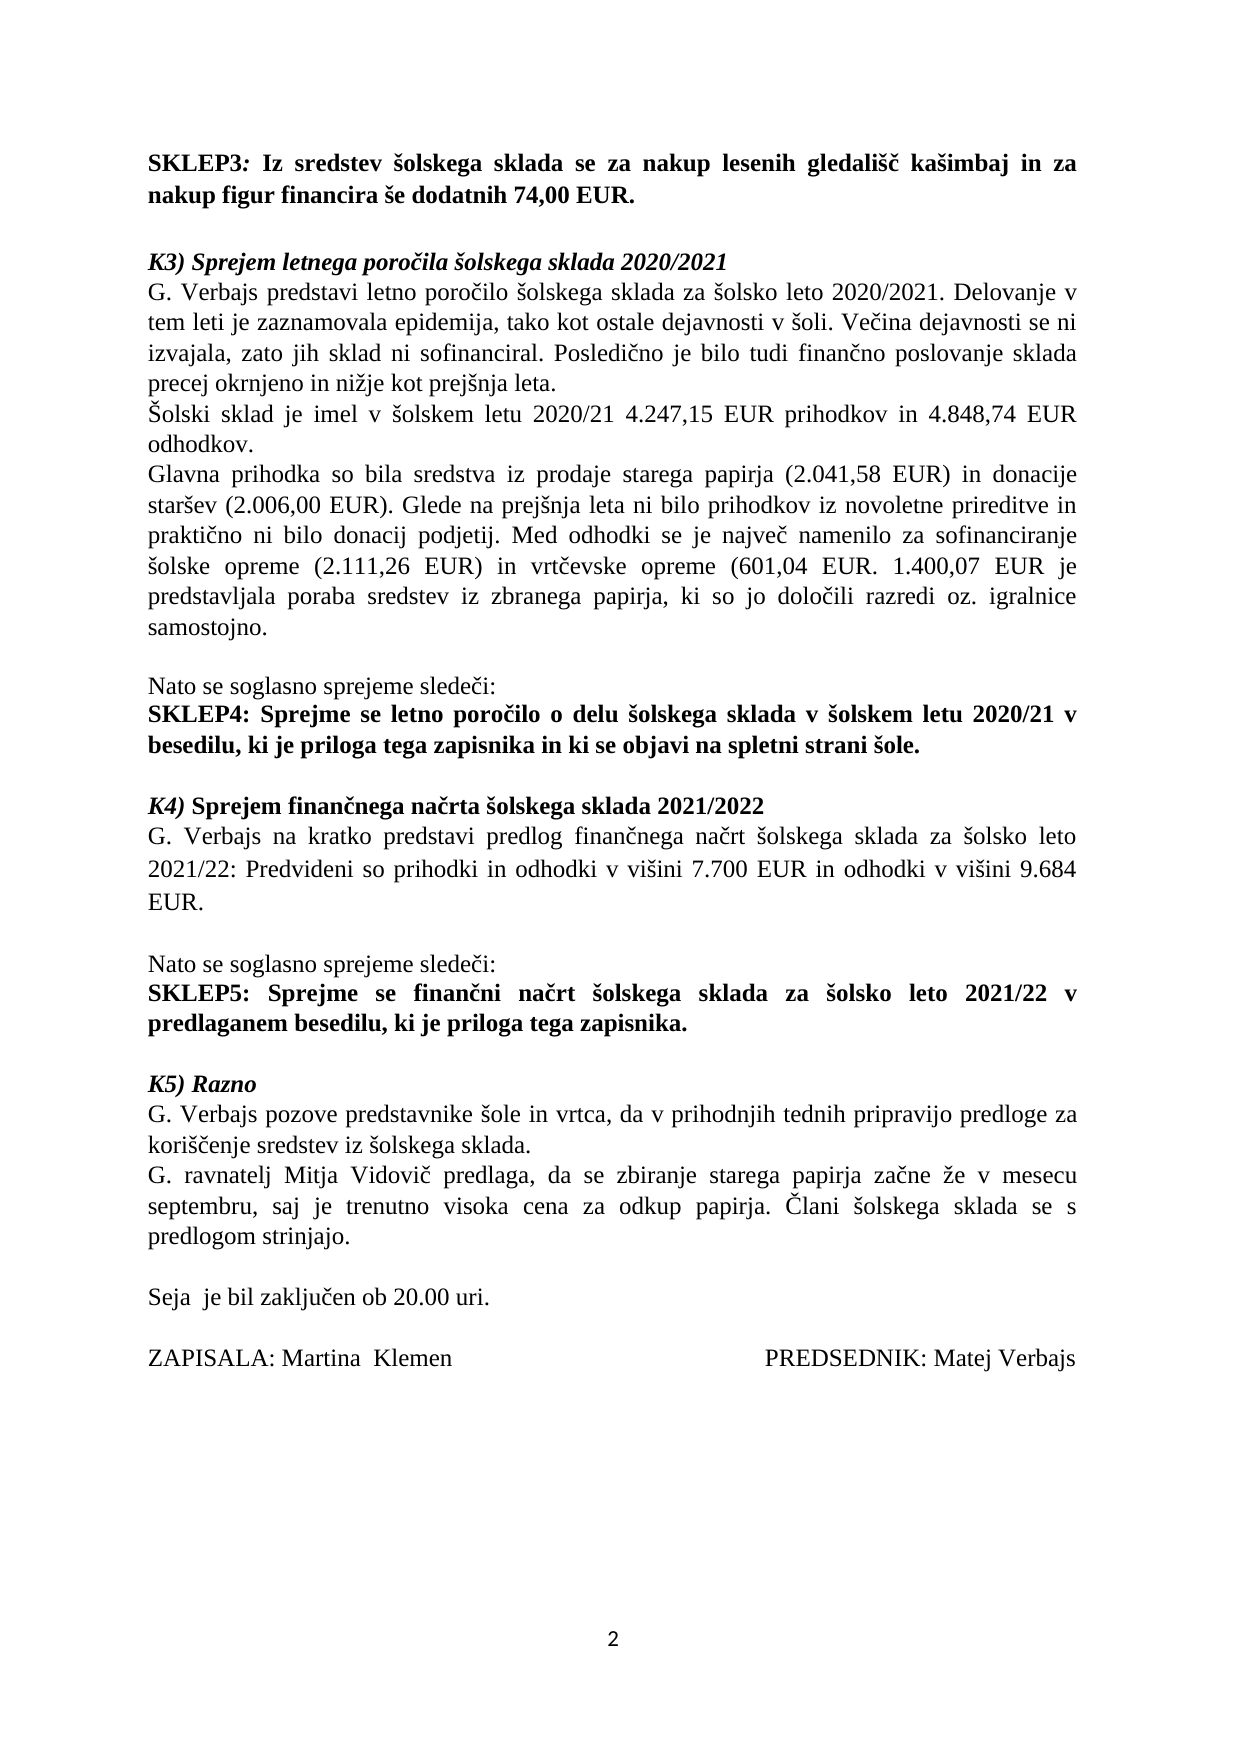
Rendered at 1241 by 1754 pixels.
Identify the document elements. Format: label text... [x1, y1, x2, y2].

text K5) Razno [148, 1069, 1078, 1098]
text Nato se soglasno sprejeme sledeči: [148, 671, 1078, 699]
text SKLEP5: Sprejme se finančni načrt šolskega sklada za šolsko leto 2021/22 v predlaganem besedilu, ki je priloga tega zapisnika. [148, 978, 1078, 1037]
text SKLEP4: Sprejme se letno poročilo o delu šolskega sklada v šolskem letu 2020/21 v besedilu, ki je priloga tega zapisnika in ki se objavi na spletni strani šole. [148, 699, 1078, 759]
text G. Verbajs pozove predstavnike šole in vrtca, da v prihodnjih tednih pripravijo predloge za koriščenje sredstev iz šolskega sklada. [148, 1099, 1078, 1159]
text SKLEP3: Iz sredstev šolskega sklada se za nakup lesenih gledališč kašimbaj in za nakup figur financira še dodatnih 74,00 EUR. [148, 148, 1078, 209]
text G. Verbajs predstavi letno poročilo šolskega sklada za šolsko leto 2020/2021. Delovanje v tem leti je zaznamovala epidemija, tako kot ostale dejavnosti v šoli. Večina dejavnosti se ni izvajala, zato jih sklad ni sofinanciral. Posledično je bilo tudi finančno poslovanje sklada precej okrnjeno in nižje kot prejšnja leta. [148, 277, 1078, 397]
text G. Verbajs na kratko predstavi predlog finančnega načrt šolskega sklada za šolsko leto 2021/22: Predvideni so prihodki in odhodki v višini 7.700 EUR in odhodki v višini 9.684 EUR. [148, 821, 1078, 916]
text G. ravnatelj Mitja Vidovič predlaga, da se zbiranje starega papirja začne že v mesecu septembru, saj je trenutno visoka cena za odkup papirja. Člani šolskega sklada se s predlogom strinjajo. [148, 1160, 1078, 1250]
text Šolski sklad je imel v šolskem letu 2020/21 4.247,15 EUR prihodkov in 4.848,74 EUR odhodkov. [148, 399, 1078, 458]
text Seja je bil zaključen ob 20.00 uri. [148, 1282, 1078, 1311]
text K3) Sprejem letnega poročila šolskega sklada 2020/2021 [148, 247, 1078, 275]
text Glavna prihodka so bila sredstva iz prodaje starega papirja (2.041,58 EUR) in donacije staršev (2.006,00 EUR). Glede na prejšnja leta ni bilo prihodkov iz novoletne prireditve in praktično ni bilo donacij podjetij. Med odhodki se je največ namenilo za sofinanciranje šolske opreme (2.111,26 EUR) in vrtčevske opreme (601,04 EUR. 1.400,07 EUR je predstavljala poraba sredstev iz zbranega papirja, ki so jo določili razredi oz. igralnice samostojno. [148, 459, 1078, 640]
text K4) Sprejem finančnega načrta šolskega sklada 2021/2022 [148, 791, 1078, 819]
text ZAPISALA: Martina Klemen PREDSEDNIK: Matej Verbajs [148, 1343, 1078, 1372]
text Nato se soglasno sprejeme sledeči: [148, 949, 1078, 978]
